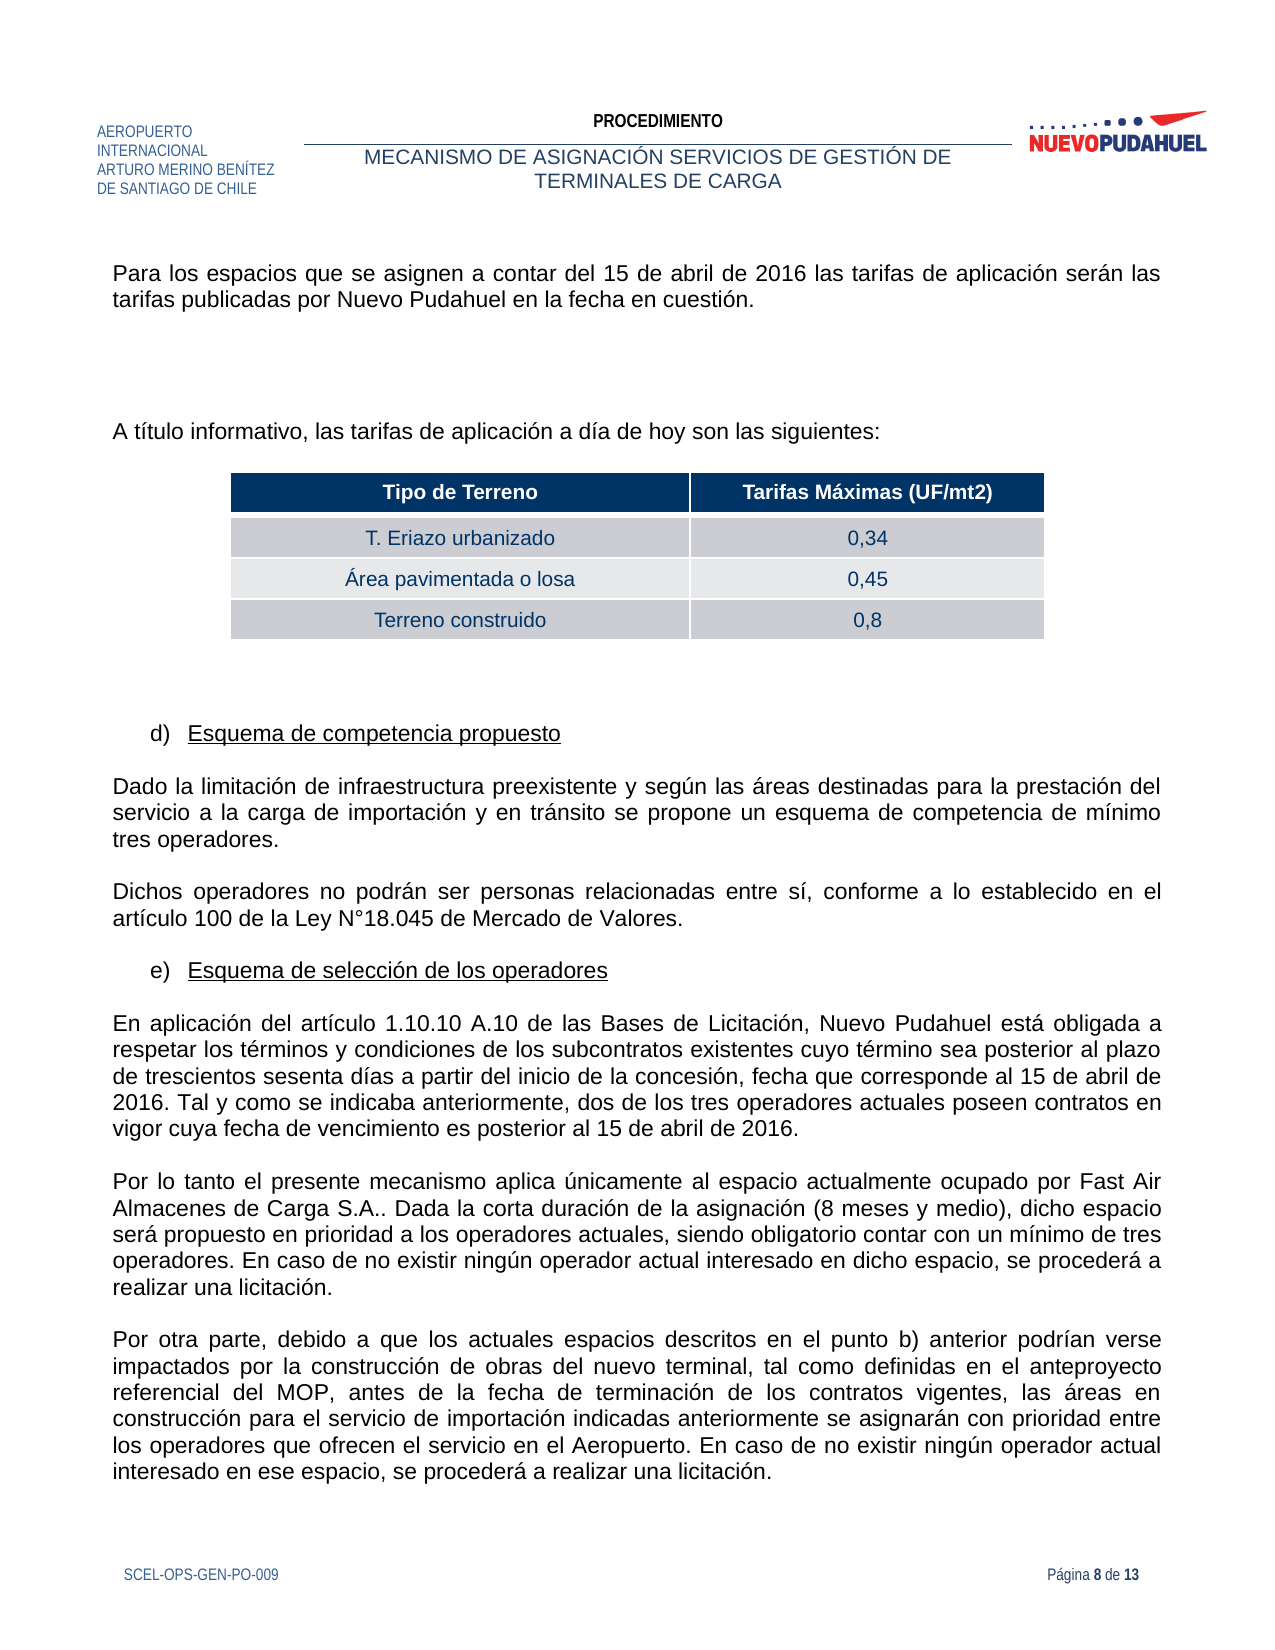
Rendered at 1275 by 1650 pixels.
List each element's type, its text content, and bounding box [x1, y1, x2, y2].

text Dado la limitación de infraestructura preexistente y según las áreas destinadas para la prestación del servicio a la carga de importación y en tránsito se propone un esquema de competencia de mínimo tres operadores. [112, 773, 1162, 852]
table_header Tarifas Máximas (UF/mt2) [691, 473, 1044, 512]
text Para los espacios que se asignen a contar del 15 de abril de 2016 las tarifas de aplicación serán las tarifas publicadas por Nuevo Pudahuel en la fecha en cuestión. [112, 260, 1162, 312]
table_cell T. Eriazo urbanizado [231, 518, 689, 557]
list Esquema de selección de los operadores [150, 957, 1162, 984]
table_cell 0,34 [691, 518, 1044, 557]
text Dichos operadores no podrán ser personas relacionadas entre sí, conforme a lo establecido en el artículo 100 de la Ley N°18.045 de Mercado de Valores. [112, 878, 1162, 931]
table_cell 0,45 [691, 559, 1044, 598]
table_cell Área pavimentada o losa [231, 559, 689, 598]
table_header Tipo de Terreno [231, 473, 689, 512]
list Esquema de competencia propuesto [150, 720, 1162, 746]
text En aplicación del artículo 1.10.10 A.10 de las Bases de Licitación, Nuevo Pudahuel está obligada a respetar los términos y condiciones de los subcontratos existentes cuyo término sea posterior al plazo de trescientos sesenta días a partir del inicio de la concesión, fecha que corresponde al 15 de abril de 2016. Tal y como se indicaba anteriormente, dos de los tres operadores actuales poseen contratos en vigor cuya fecha de vencimiento es posterior al 15 de abril de 2016. [112, 1010, 1162, 1142]
table_cell Terreno construido [231, 600, 689, 639]
text Por lo tanto el presente mecanismo aplica únicamente al espacio actualmente ocupado por Fast Air Almacenes de Carga S.A.. Dada la corta duración de la asignación (8 meses y medio), dicho espacio será propuesto en prioridad a los operadores actuales, siendo obligatorio contar con un mínimo de tres operadores. En caso de no existir ningún operador actual interesado en dicho espacio, se procederá a realizar una licitación. [112, 1168, 1162, 1300]
text A título informativo, las tarifas de aplicación a día de hoy son las siguientes: [112, 418, 1162, 444]
text Por otra parte, debido a que los actuales espacios descritos en el punto b) anterior podrían verse impactados por la construcción de obras del nuevo terminal, tal como definidas en el anteproyecto referencial del MOP, antes de la fecha de terminación de los contratos vigentes, las áreas en construcción para el servicio de importación indicadas anteriormente se asignarán con prioridad entre los operadores que ofrecen el servicio en el Aeropuerto. En caso de no existir ningún operador actual interesado en ese espacio, se procederá a realizar una licitación. [112, 1326, 1162, 1484]
table_cell 0,8 [691, 600, 1044, 639]
picture [1026, 103, 1213, 159]
